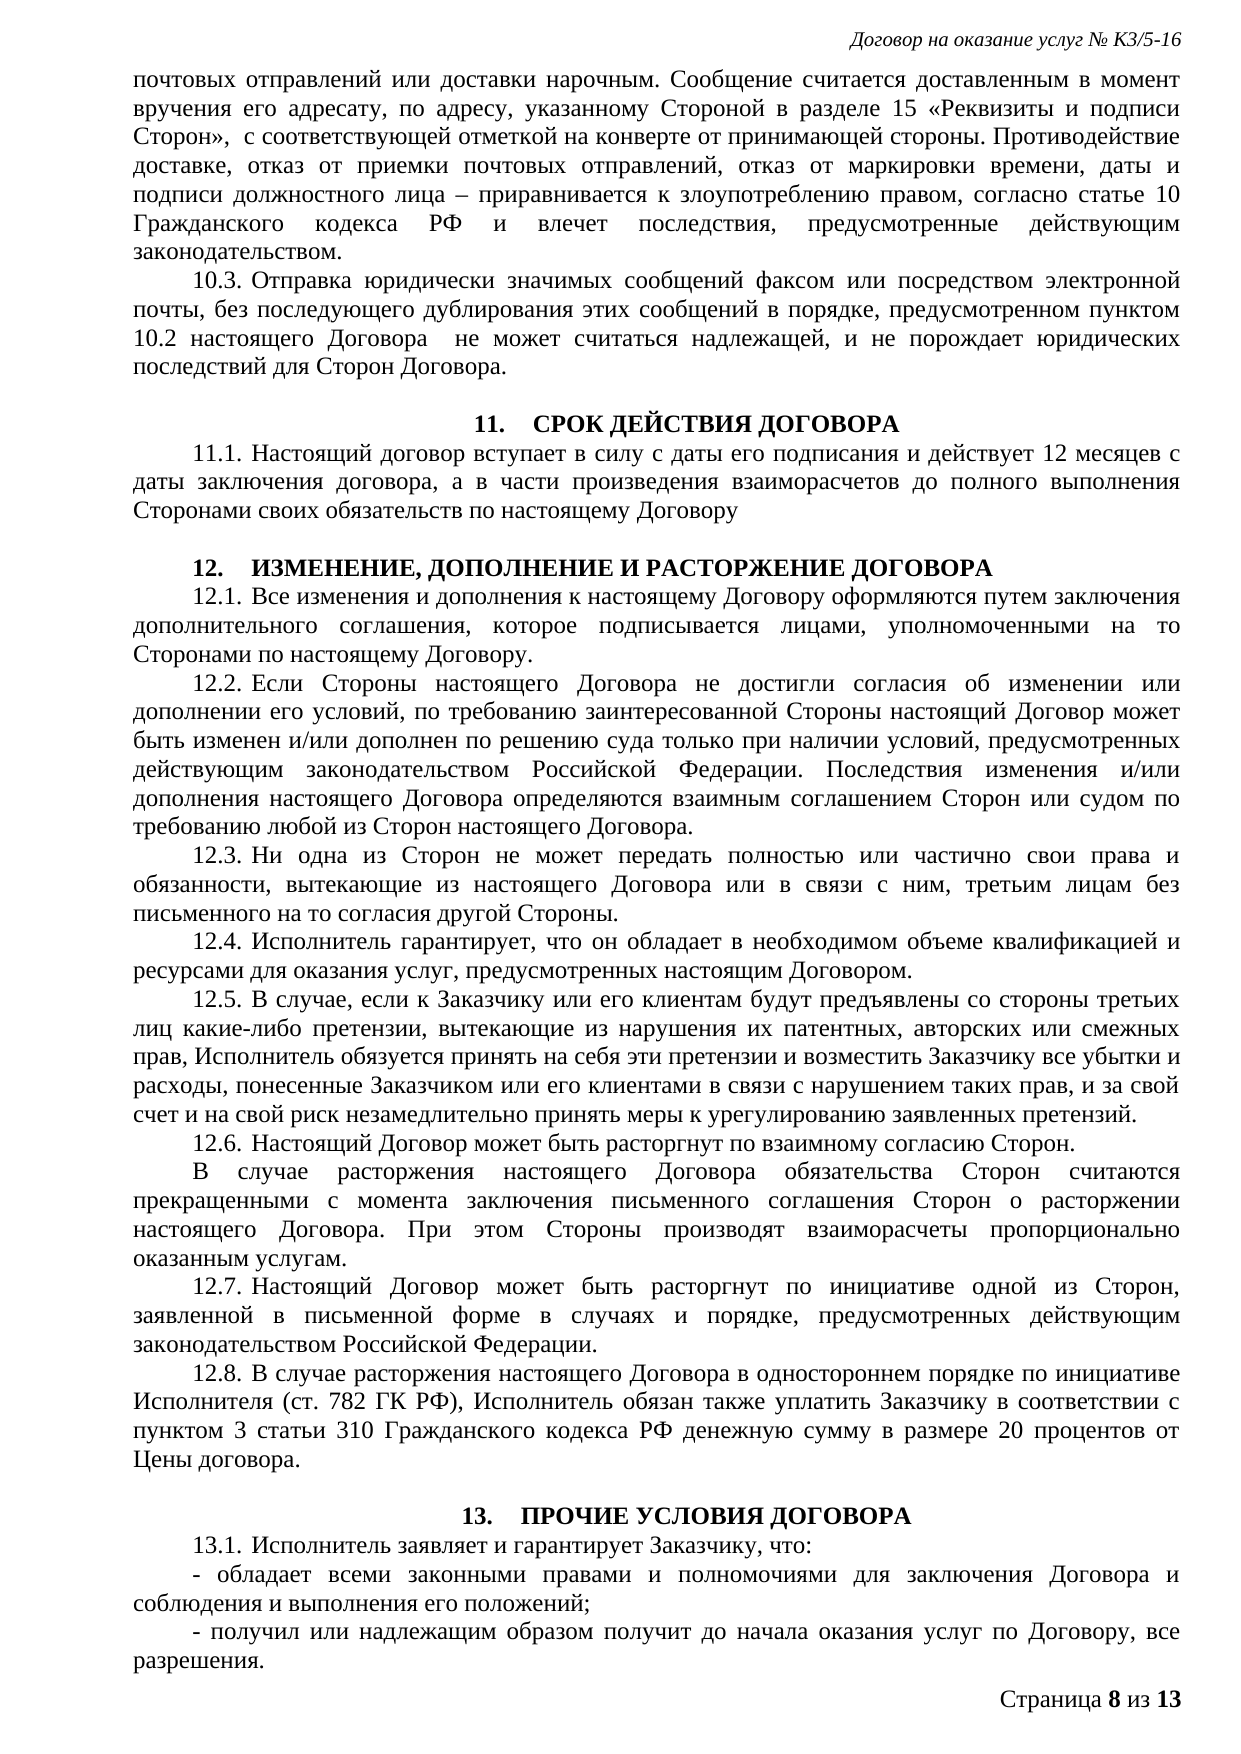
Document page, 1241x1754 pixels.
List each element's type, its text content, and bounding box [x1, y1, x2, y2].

text В случае расторжения настоящего Договора обязательства Сторон считаются прекращенными с момента заключения письменного соглашения Сторон о расторжении настоящего Договора. При этом Стороны производят взаиморасчеты пропорционально оказанным услугам. [133, 1156, 1181, 1271]
text - получил или надлежащим образом получит до начала оказания услуг по Договору, все разрешения. [133, 1616, 1181, 1674]
list Если Стороны настоящего Договора не достигли согласия об изменении или дополнении его условий, по требованию заинтересованной Стороны настоящий Договор может быть изменен и/или дополнен по решению суда только при наличии условий, предусмотренных действующим законодательством Российской Федерации. Последствия изменения и/или дополнения настоящего Договора определяются взаимным соглашением Сторон или судом по требованию любой из Сторон настоящего Договора. [133, 668, 1181, 840]
list Настоящий договор вступает в силу с даты его подписания и действует 12 месяцев с даты заключения договора, а в части произведения взаиморасчетов до полного выполнения Сторонами своих обязательств по настоящему Договору [133, 438, 1181, 524]
list В случае расторжения настоящего Договора в одностороннем порядке по инициативе Исполнителя (ст. 782 ГК РФ), Исполнитель обязан также уплатить Заказчику в соответствии с пунктом 3 статьи 310 Гражданского кодекса РФ денежную сумму в размере 20 процентов от Цены договора. [133, 1358, 1181, 1473]
list В случае, если к Заказчику или его клиентам будут предъявлены со стороны третьих лиц какие-либо претензии, вытекающие из нарушения их патентных, авторских или смежных прав, Исполнитель обязуется принять на себя эти претензии и возместить Заказчику все убытки и расходы, понесенные Заказчиком или его клиентами в связи с нарушением таких прав, и за свой счет и на свой риск незамедлительно принять меры к урегулированию заявленных претензий. [133, 984, 1181, 1128]
list Исполнитель гарантирует, что он обладает в необходимом объеме квалификацией и ресурсами для оказания услуг, предусмотренных настоящим Договором. [133, 926, 1181, 984]
list Ни одна из Сторон не может передать полностью или частично свои права и обязанности, вытекающие из настоящего Договора или в связи с ним, третьим лицам без письменного на то согласия другой Стороны. [133, 840, 1181, 926]
list СРОК ДЕЙСТВИЯ ДОГОВОРА [133, 409, 1181, 438]
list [133, 64, 1181, 265]
list ПРОЧИЕ УСЛОВИЯ ДОГОВОРА [133, 1501, 1181, 1530]
list Настоящий Договор может быть расторгнут по инициативе одной из Сторон, заявленной в письменной форме в случаях и порядке, предусмотренных действующим законодательством Российской Федерации. [133, 1271, 1181, 1358]
list Исполнитель заявляет и гарантирует Заказчику, что: [133, 1530, 1181, 1559]
text - обладает всеми законными правами и полномочиями для заключения Договора и соблюдения и выполнения его положений; [133, 1559, 1181, 1616]
list Отправка юридически значимых сообщений факсом или посредством электронной почты, без последующего дублирования этих сообщений в порядке, предусмотренном пунктом 10.2 настоящего Договора не может считаться надлежащей, и не порождает юридических последствий для Сторон Договора. [133, 265, 1181, 380]
list Настоящий Договор может быть расторгнут по взаимному согласию Сторон. [133, 1128, 1181, 1156]
list Все изменения и дополнения к настоящему Договору оформляются путем заключения дополнительного соглашения, которое подписывается лицами, уполномоченными на то Сторонами по настоящему Договору. [133, 581, 1181, 668]
list ИЗМЕНЕНИЕ, ДОПОЛНЕНИЕ И РАСТОРЖЕНИЕ ДОГОВОРА [133, 553, 1181, 581]
